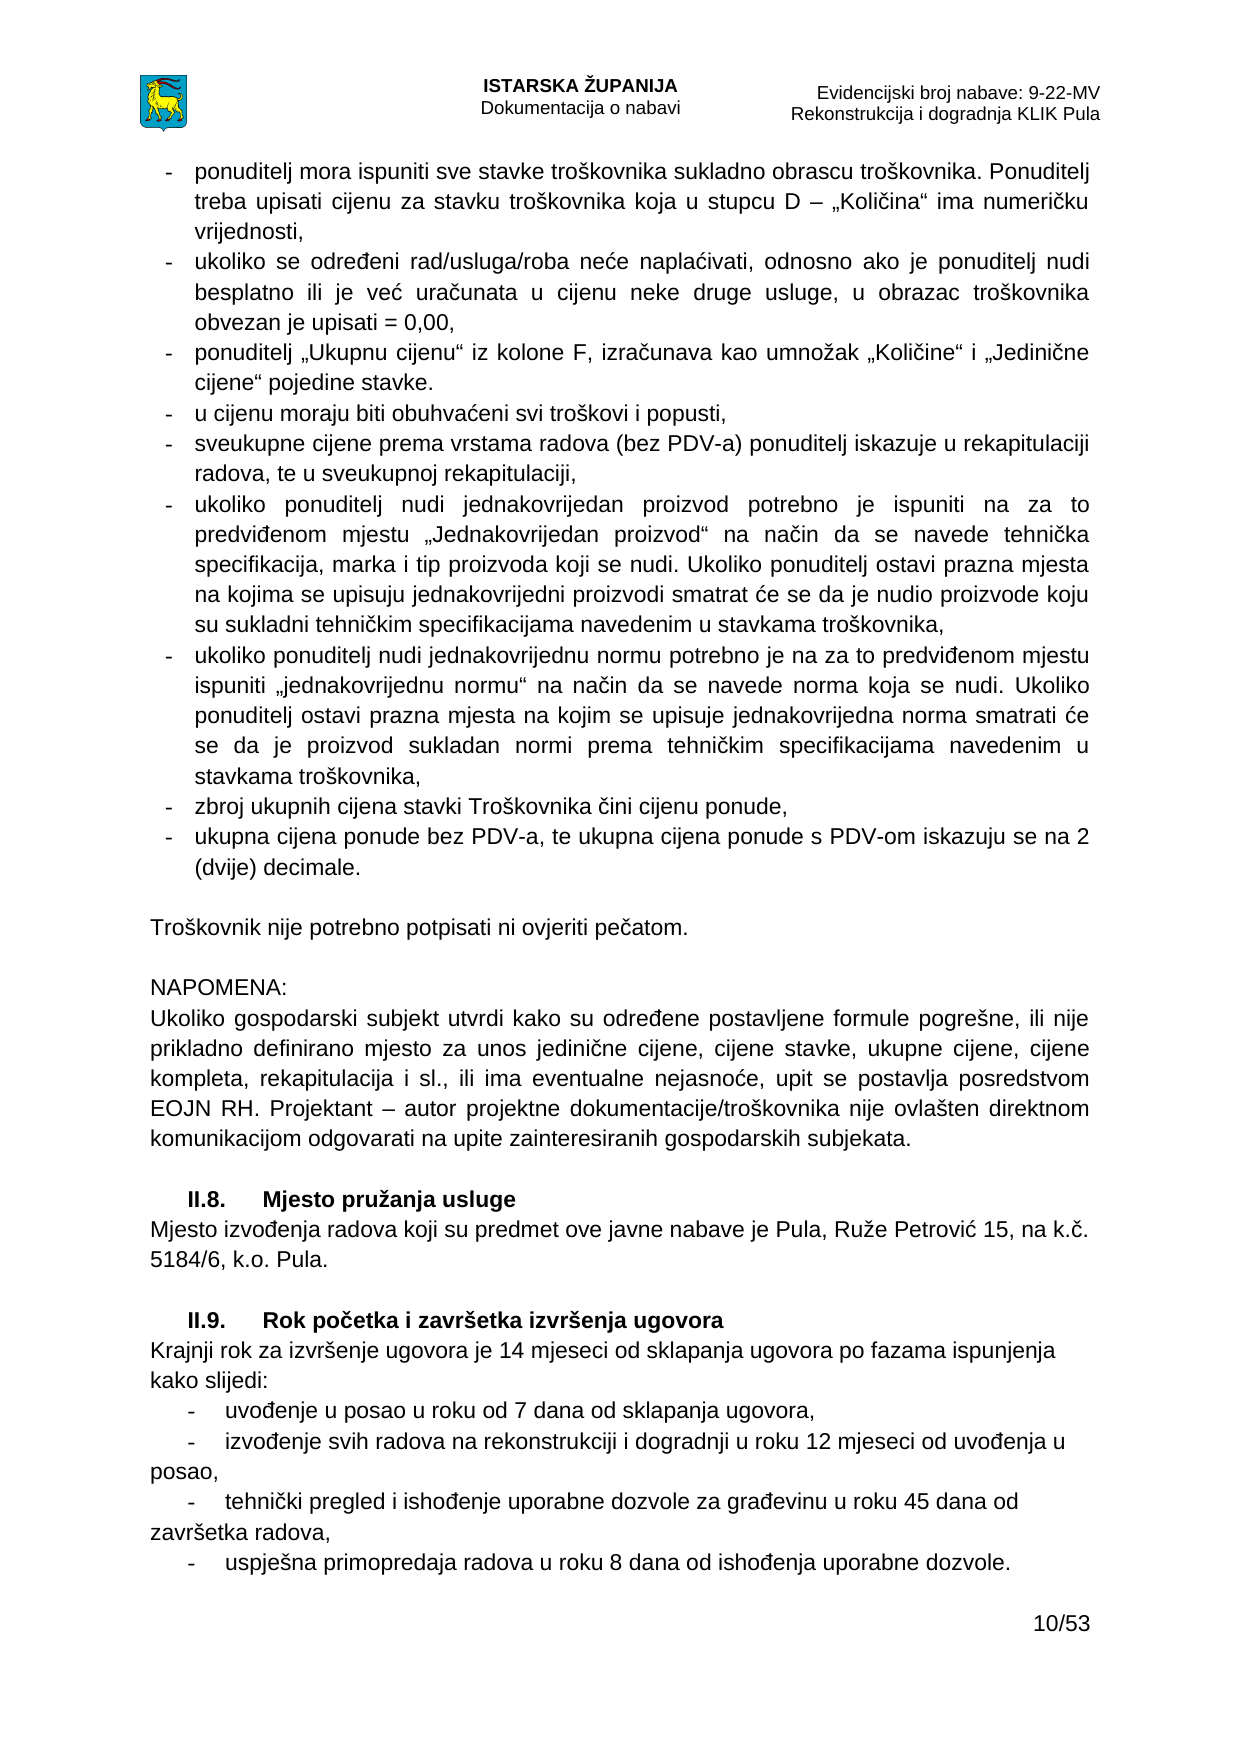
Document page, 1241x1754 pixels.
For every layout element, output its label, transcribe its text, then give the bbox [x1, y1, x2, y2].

picture [140, 125, 162, 132]
list tehnički pregled i ishođenje uporabne dozvole za građevinu u roku 45 dana od [187, 1488, 1090, 1515]
list uspješna primopredaja radova u roku 8 dana od ishođenja uporabne dozvole. [187, 1549, 1090, 1575]
list u cijenu moraju biti obuhvaćeni svi troškovi i popusti, [165, 399, 1090, 426]
list ukoliko se određeni rad/usluga/roba neće naplaćivati, odnosno ako je ponuditelj nudi besplatno ili je već uračunata u cijenu neke druge usluge, u obrazac troškovnika obvezan je upisati = 0,00, [165, 248, 1090, 335]
list ukupna cijena ponude bez PDV-a, te ukupna cijena ponude s PDV-om iskazuju se na 2 (dvije) decimale. [165, 823, 1090, 880]
list ponuditelj „Ukupnu cijenu“ iz kolone F, izračunava kao umnožak „Količine“ i „Jedinične cijene“ pojedine stavke. [165, 339, 1090, 396]
list Rok početka i završetka izvršenja ugovora [187, 1307, 1090, 1333]
text NAPOMENA: [150, 974, 1090, 1001]
list izvođenje svih radova na rekonstrukciji i dogradnji u roku 12 mjeseci od uvođenja u [187, 1428, 1090, 1454]
list ukoliko ponuditelj nudi jednakovrijedan proizvod potrebno je ispuniti na za to predviđenom mjestu „Jednakovrijedan proizvod“ na način da se navede tehnička specifikacija, marka i tip proizvoda koji se nudi. Ukoliko ponuditelj ostavi prazna mjesta na kojima se upisuju jednakovrijedni proizvodi smatrat će se da je nudio proizvode koju su sukladni tehničkim specifikacijama navedenim u stavkama troškovnika, [165, 491, 1090, 638]
list sveukupne cijene prema vrstama radova (bez PDV-a) ponuditelj iskazuje u rekapitulaciji radova, te u sveukupnoj rekapitulaciji, [165, 430, 1090, 487]
list Mjesto pružanja usluge [187, 1186, 1090, 1212]
list ponuditelj mora ispuniti sve stavke troškovnika sukladno obrascu troškovnika. Ponuditelj treba upisati cijenu za stavku troškovnika koja u stupcu D – „Količina“ ima numeričku vrijednosti, [165, 158, 1090, 244]
text Ukoliko gospodarski subjekt utvrdi kako su određene postavljene formule pogrešne, ili nije prikladno definirano mjesto za unos jedinične cijene, cijene stavke, ukupne cijene, cijene kompleta, rekapitulacija i sl., ili ima eventualne nejasnoće, upit se postavlja posredstvom EOJN RH. Projektant – autor projektne dokumentacije/troškovnika nije ovlašten direktnom komunikacijom odgovarati na upite zainteresiranih gospodarskih subjekata. [150, 1004, 1090, 1152]
picture [165, 126, 187, 132]
picture [148, 80, 180, 114]
list ukoliko ponuditelj nudi jednakovrijednu normu potrebno je na za to predviđenom mjestu ispuniti „jednakovrijednu normu“ na način da se navede norma koja se nudi. Ukoliko ponuditelj ostavi prazna mjesta na kojim se upisuje jednakovrijedna norma smatrati će se da je proizvod sukladan normi prema tehničkim specifikacijama navedenim u stavkama troškovnika, [165, 642, 1090, 789]
text Mjesto izvođenja radova koji su predmet ove javne nabave je Pula, Ruže Petrović 15, na k.č. 5184/6, k.o. Pula. [150, 1216, 1090, 1273]
list uvođenje u posao u roku od 7 dana od sklapanja ugovora, [187, 1397, 1090, 1424]
list zbroj ukupnih cijena stavki Troškovnika čini cijenu ponude, [165, 793, 1090, 819]
text Troškovnik nije potrebno potpisati ni ovjeriti pečatom. [150, 914, 1090, 940]
text kako slijedi: [150, 1367, 1090, 1393]
text Krajnji rok za izvršenje ugovora je 14 mjeseci od sklapanja ugovora po fazama ispunjenja [150, 1337, 1090, 1363]
text posao, [150, 1458, 1090, 1484]
text završetka radova, [150, 1519, 1090, 1545]
